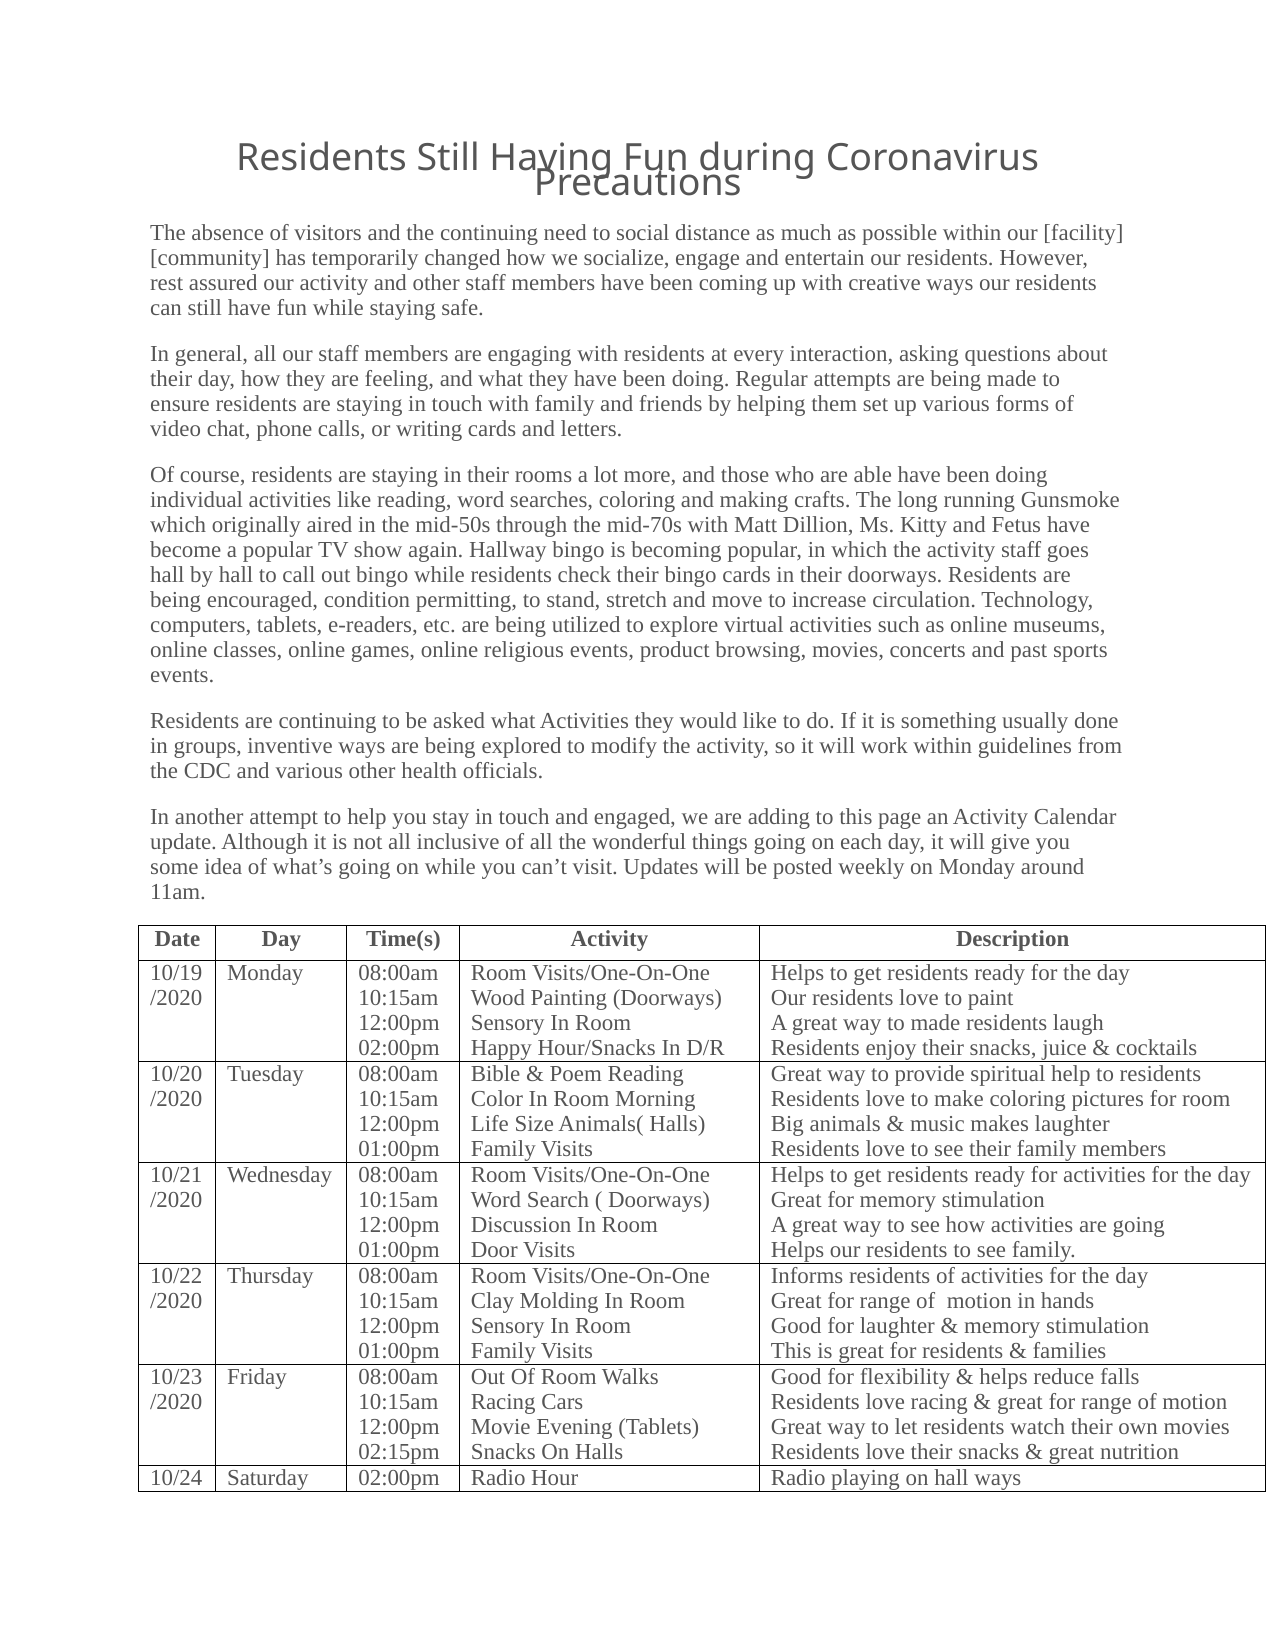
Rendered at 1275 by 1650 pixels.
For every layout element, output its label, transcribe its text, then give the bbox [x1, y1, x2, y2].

text In general, all our staff members are engaging with residents at every interaction, asking questions about their day, how they are feeling, and what they have been doing. Regular attempts are being made to ensure residents are staying in touch with family and friends by helping them set up various forms of video chat, phone calls, or writing cards and letters. [150, 342, 1125, 442]
table_cell Tuesday [216, 1062, 346, 1162]
table_cell Room Visits/One-On-One Word Search ( Doorways) Discussion In Room Door Visits [460, 1163, 759, 1263]
table_cell Good for flexibility & helps reduce falls Residents love racing & great for range of motion Great way to let residents watch their own movies Residents love their snacks & great nutrition [760, 1365, 1265, 1465]
table_cell Monday [216, 961, 346, 1061]
table_cell Friday [216, 1365, 346, 1465]
text Residents are continuing to be asked what Activities they would like to do. If it is something usually done in groups, inventive ways are being explored to modify the activity, so it will work within guidelines from the CDC and various other health officials. [150, 708, 1125, 783]
text Of course, residents are staying in their rooms a lot more, and those who are able have been doing individual activities like reading, word searches, coloring and making crafts. The long running Gunsmoke which originally aired in the mid-50s through the mid-70s with Matt Dillion, Ms. Kitty and Fetus have become a popular TV show again. Hallway bingo is becoming popular, in which the activity staff goes hall by hall to call out bingo while residents check their bingo cards in their doorways. Residents are being encouraged, condition permitting, to stand, stretch and move to increase circulation. Technology, computers, tablets, e-readers, etc. are being utilized to explore virtual activities such as online museums, online classes, online games, online religious events, product browsing, movies, concerts and past sports events. [150, 462, 1125, 687]
text The absence of visitors and the continuing need to social distance as much as possible within our [facility] [community] has temporarily changed how we socialize, engage and entertain our residents. However, rest assured our activity and other staff members have been coming up with creative ways our residents can still have fun while staying safe. [150, 221, 1125, 321]
table_cell Bible & Poem Reading Color In Room Morning Life Size Animals( Halls) Family Visits [460, 1062, 759, 1162]
table_header Activity [460, 926, 759, 959]
table_cell Thursday [216, 1264, 346, 1364]
table_header Description [760, 926, 1265, 959]
table_cell 10/24/2020 [139, 1466, 215, 1491]
table_cell Room Visits/One-On-One Wood Painting (Doorways) Sensory In Room Happy Hour/Snacks In D/R [460, 961, 759, 1061]
table_cell Wednesday [216, 1163, 346, 1263]
table_cell 02:00pm 03-00pm [347, 1466, 459, 1491]
table_cell Great way to provide spiritual help to residents Residents love to make coloring pictures for room Big animals & music makes laughter Residents love to see their family members [760, 1062, 1265, 1162]
table_cell Out Of Room Walks Racing Cars Movie Evening (Tablets) Snacks On Halls [460, 1365, 759, 1465]
table_header Day [216, 926, 346, 959]
table_cell 10/23/2020 [139, 1365, 215, 1465]
table_cell 08:00am 10:15am 12:00pm 01:00pm [347, 1062, 459, 1162]
table_cell 10/19/2020 [139, 961, 215, 1061]
table_cell 10/22/2020 [139, 1264, 215, 1364]
table_cell Saturday [216, 1466, 346, 1491]
table_cell 08:00am 10:15am 12:00pm 01:00pm [347, 1163, 459, 1263]
table_cell 10/20/2020 [139, 1062, 215, 1162]
table_cell Helps to get residents ready for activities for the day Great for memory stimulation A great way to see how activities are going Helps our residents to see family. [760, 1163, 1265, 1263]
table_cell 08:00am 10:15am 12:00pm 01:00pm [347, 1264, 459, 1364]
table_cell 08:00am 10:15am 12:00pm 02:00pm [347, 961, 459, 1061]
text In another attempt to help you stay in touch and engaged, we are adding to this page an Activity Calendar update. Although it is not all inclusive of all the wonderful things going on each day, it will give you some idea of what’s going on while you can’t visit. Updates will be posted weekly on Monday around 11am. [150, 804, 1125, 904]
table_header Date [139, 926, 215, 959]
table_header Time(s) [347, 926, 459, 959]
table_cell Room Visits/One-On-One Clay Molding In Room Sensory In Room Family Visits [460, 1264, 759, 1364]
text Residents Still Having Fun during Coronavirus Precautions [150, 150, 1125, 200]
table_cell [460, 1466, 759, 1491]
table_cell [760, 1466, 1265, 1491]
table_cell 08:00am 10:15am 12:00pm 02:15pm [347, 1365, 459, 1465]
table_cell 10/21/2020 [139, 1163, 215, 1263]
table_cell Helps to get residents ready for the day Our residents love to paint A great way to made residents laugh Residents enjoy their snacks, juice & cocktails [760, 961, 1265, 1061]
table_cell Informs residents of activities for the day Great for range of motion in hands Good for laughter & memory stimulation This is great for residents & families [760, 1264, 1265, 1364]
